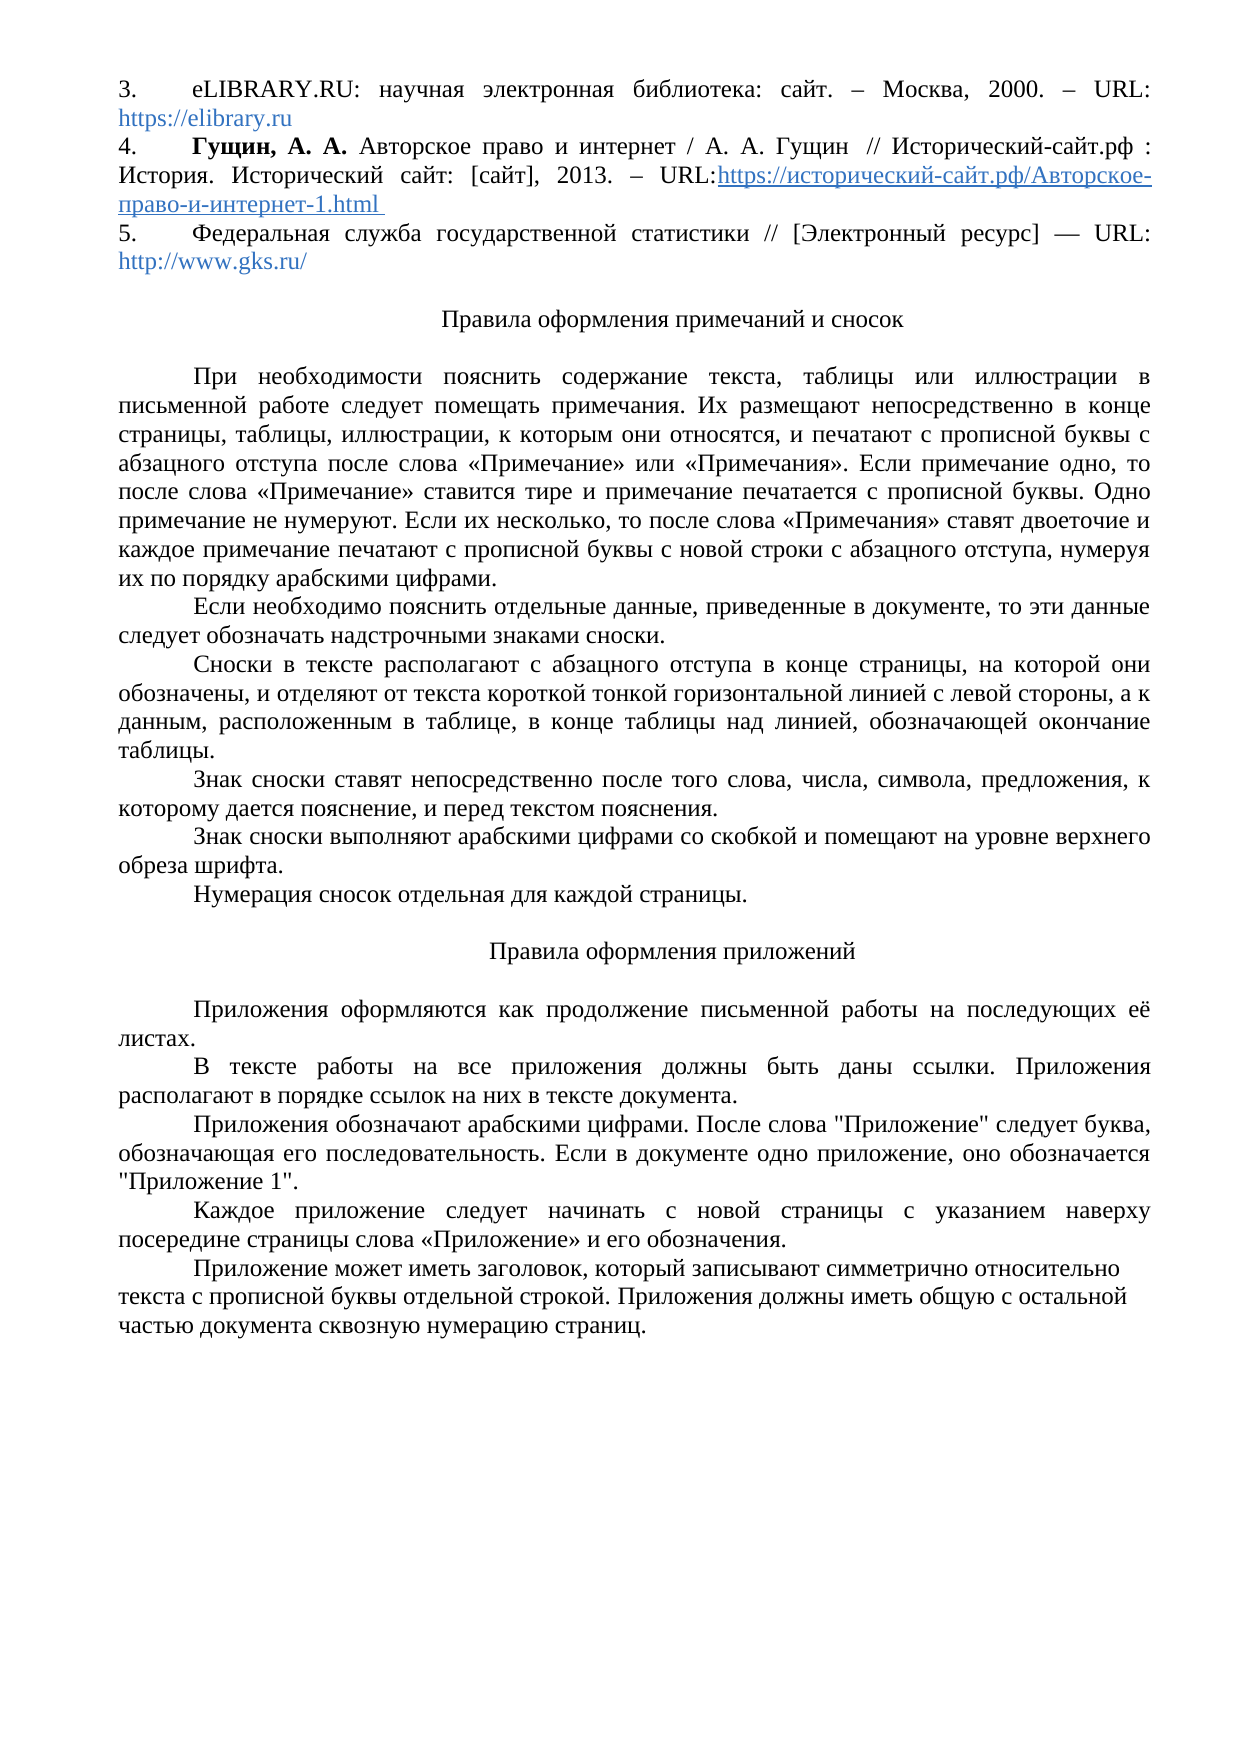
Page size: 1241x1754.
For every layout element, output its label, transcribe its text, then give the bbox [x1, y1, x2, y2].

list Гущин, А. А. Авторское право и интернет / А. А. Гущин // Исторический-сайт.рф : История. Исторический сайт: [сайт], 2013. – URL:https://исторический-сайт.рф/Авторское-право-и-интернет-1.html [118, 131, 1152, 218]
list Каждое приложение следует начинать с новой страницы с указанием наверху посередине страницы слова «Приложение» и его обозначения. [118, 1195, 1152, 1253]
list При необходимости пояснить содержание текста, таблицы или иллюстрации в письменной работе следует помещать примечания. Их размещают непосредственно в конце страницы, таблицы, иллюстрации, к которым они относятся, и печатают с прописной буквы с абзацного отступа после слова «Примечание» или «Примечания». Если примечание одно, то после слова «Примечание» ставится тире и примечание печатается с прописной буквы. Одно примечание не нумеруют. Если их несколько, то после слова «Примечания» ставят двоеточие и каждое примечание печатают с прописной буквы с новой строки с абзацного отступа, нумеруя их по порядку арабскими цифрами. [118, 361, 1152, 591]
list Правила оформления приложений [118, 936, 1152, 965]
list Сноски в тексте располагают с абзацного отступа в конце страницы, на которой они обозначены, и отделяют от текста короткой тонкой горизонтальной линией с левой стороны, а к данным, расположенным в таблице, в конце таблицы над линией, обозначающей окончание таблицы. [118, 649, 1152, 764]
list Приложение может иметь заголовок, который записывают симметрично относительно текста с прописной буквы отдельной строкой. Приложения должны иметь общую с остальной частью документа сквозную нумерацию страниц. [118, 1253, 1152, 1339]
list Приложения обозначают арабскими цифрами. После слова "Приложение" следует буква, обозначающая его последовательность. Если в документе одно приложение, оно обозначается "Приложение 1". [118, 1109, 1152, 1195]
list Федеральная служба государственной статистики // [Электронный ресурс] — URL: http://www.gks.ru/ [118, 218, 1152, 275]
list Если необходимо пояснить отдельные данные, приведенные в документе, то эти данные следует обозначать надстрочными знаками сноски. [118, 591, 1152, 649]
list Знак сноски ставят непосредственно после того слова, числа, символа, предложения, к которому дается пояснение, и перед текстом пояснения. [118, 764, 1152, 821]
list Правила оформления примечаний и сносок [118, 304, 1152, 333]
list В тексте работы на все приложения должны быть даны ссылки. Приложения располагают в порядке ссылок на них в тексте документа. [118, 1051, 1152, 1109]
list Приложения оформляются как продолжение письменной работы на последующих её листах. [118, 994, 1152, 1051]
list Нумерация сносок отдельная для каждой страницы. [118, 879, 1152, 908]
list Знак сноски выполняют арабскими цифрами со скобкой и помещают на уровне верхнего обреза шрифта. [118, 821, 1152, 879]
list eLIBRARY.RU: научная электронная библиотека: сайт. – Москва, 2000. – URL: https://elibrary.ru [118, 74, 1152, 131]
